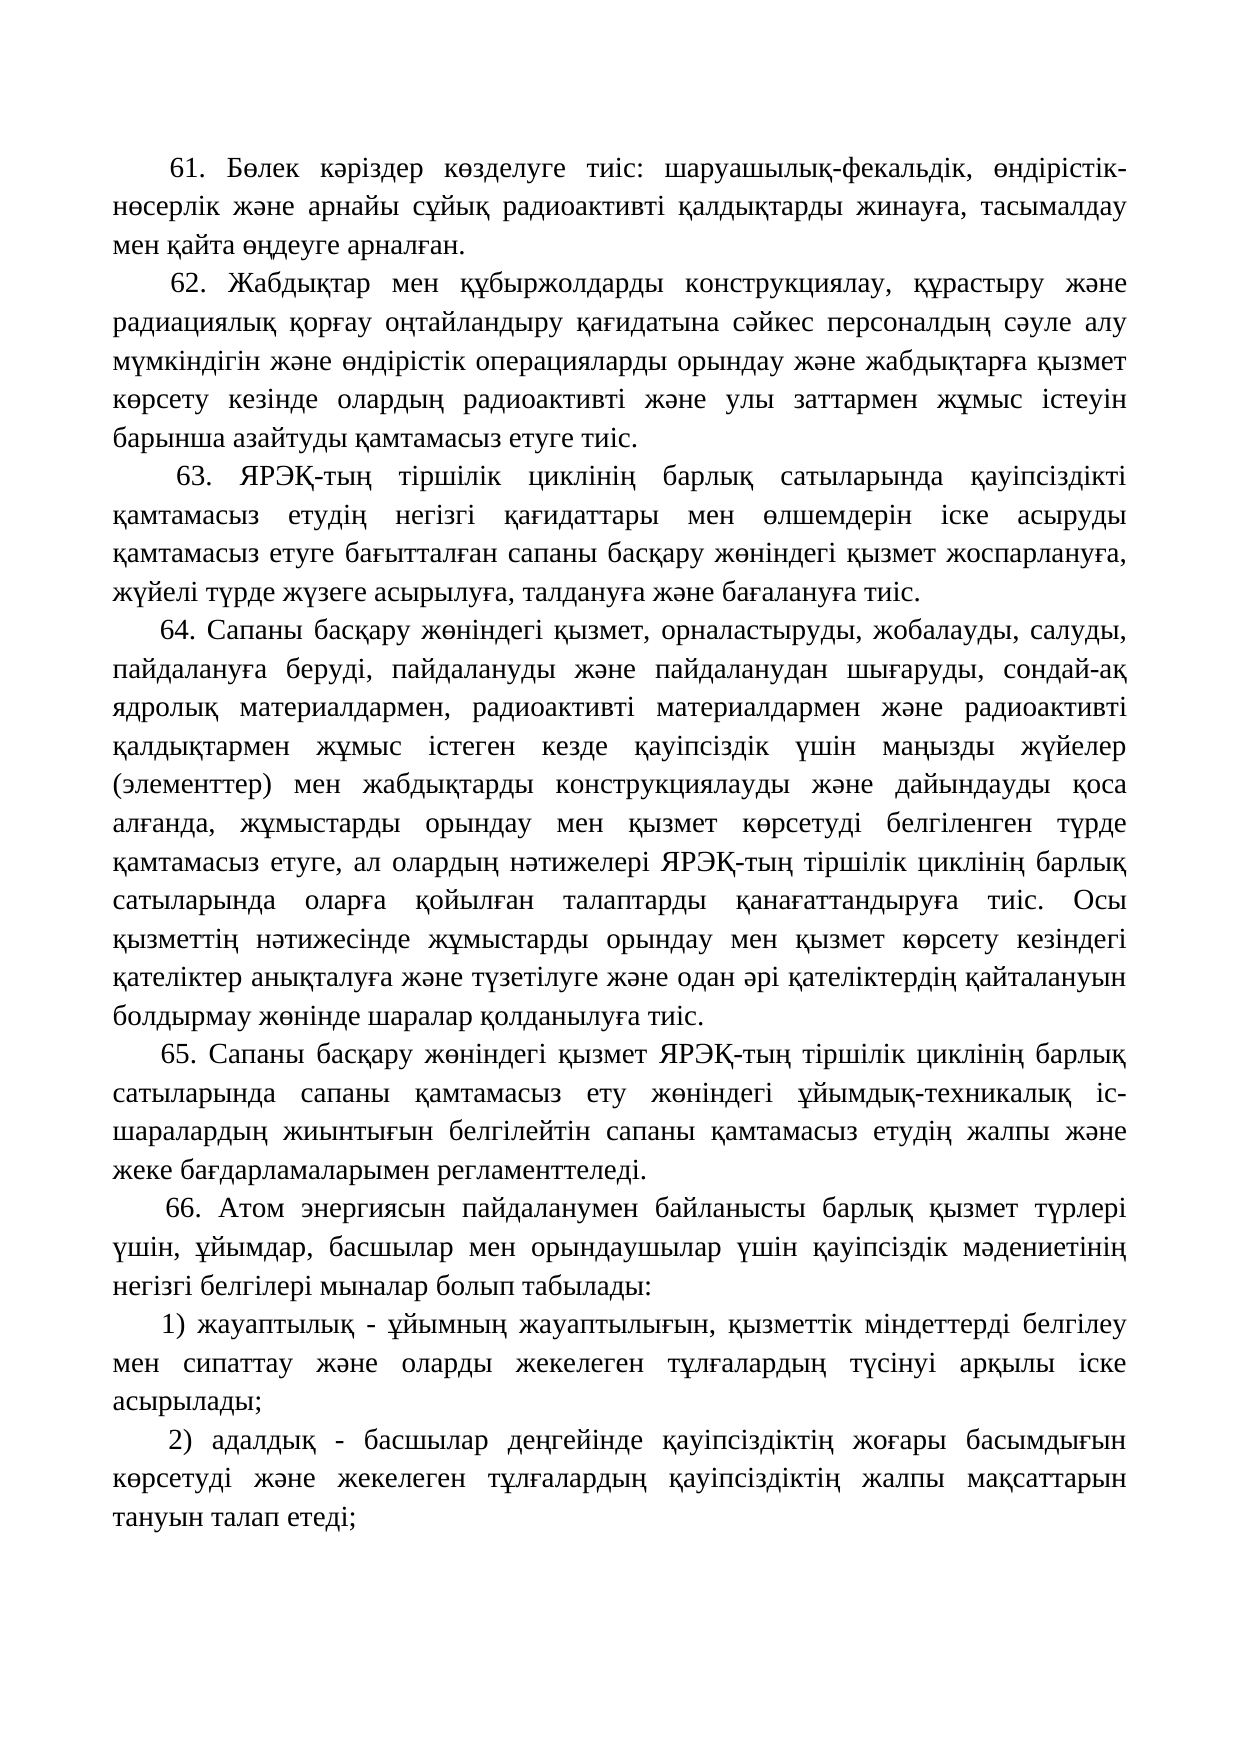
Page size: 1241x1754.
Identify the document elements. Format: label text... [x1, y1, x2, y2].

text 61. Бөлек кәріздер көзделуге тиіс: шаруашылық-фекальдік, өндірістік-нөсерлік және арнайы сұйық радиоактивті қалдықтарды жинауға, тасымалдау мен қайта өңдеуге арналған. [112, 150, 1128, 261]
text 2) адалдық - басшылар деңгейінде қауіпсіздіктің жоғары басымдығын көрсетуді және жекелеген тұлғалардың қауіпсіздіктің жалпы мақсаттарын тануын талап етеді; [112, 1422, 1128, 1532]
text 1) жауаптылық - ұйымның жауаптылығын, қызметтік міндеттерді белгілеу мен сипаттау және оларды жекелеген тұлғалардың түсінуі арқылы іске асырылады; [112, 1306, 1128, 1417]
text 65. Сапаны басқару жөніндегі қызмет ЯРЭҚ-тың тіршілік циклінің барлық сатыларында сапаны қамтамасыз ету жөніндегі ұйымдық-техникалық іс-шаралардың жиынтығын белгілейтін сапаны қамтамасыз етудің жалпы және жеке бағдарламаларымен регламенттеледі. [112, 1036, 1128, 1186]
text 64. Сапаны басқару жөніндегі қызмет, орналастыруды, жобалауды, салуды, пайдалануға беруді, пайдалануды және пайдаланудан шығаруды, сондай-ақ ядролық материалдармен, радиоактивті материалдармен және радиоактивті қалдықтармен жұмыс істеген кезде қауіпсіздік үшін маңызды жүйелер (элементтер) мен жабдықтарды конструкциялауды және дайындауды қоса алғанда, жұмыстарды орындау мен қызмет көрсетуді белгіленген түрде қамтамасыз етуге, ал олардың нәтижелері ЯРЭҚ-тың тіршілік циклінің барлық сатыларында оларға қойылған талаптарды қанағаттандыруға тиіс. Осы қызметтің нәтижесінде жұмыстарды орындау мен қызмет көрсету кезіндегі қателіктер анықталуға және түзетілуге және одан әрі қателіктердің қайталануын болдырмау жөнінде шаралар қолданылуға тиіс. [112, 612, 1128, 1031]
text 66. Атом энергиясын пайдаланумен байланысты барлық қызмет түрлері үшін, ұйымдар, басшылар мен орындаушылар үшін қауіпсіздік мәдениетінің негізгі белгілері мыналар болып табылады: [112, 1191, 1128, 1301]
text 62. Жабдықтар мен құбыржолдарды конструкциялау, құрастыру және радиациялық қорғау оңтайландыру қағидатына сәйкес персоналдың сәуле алу мүмкіндігін және өндірістік операцияларды орындау және жабдықтарға қызмет көрсету кезінде олардың радиоактивті және улы заттармен жұмыс істеуін барынша азайтуды қамтамасыз етуге тиіс. [112, 266, 1128, 453]
text 63. ЯРЭҚ-тың тіршілік циклінің барлық сатыларында қауіпсіздікті қамтамасыз етудің негізгі қағидаттары мен өлшемдерін іске асыруды қамтамасыз етуге бағытталған сапаны басқару жөніндегі қызмет жоспарлануға, жүйелі түрде жүзеге асырылуға, талдануға және бағалануға тиіс. [112, 458, 1128, 607]
